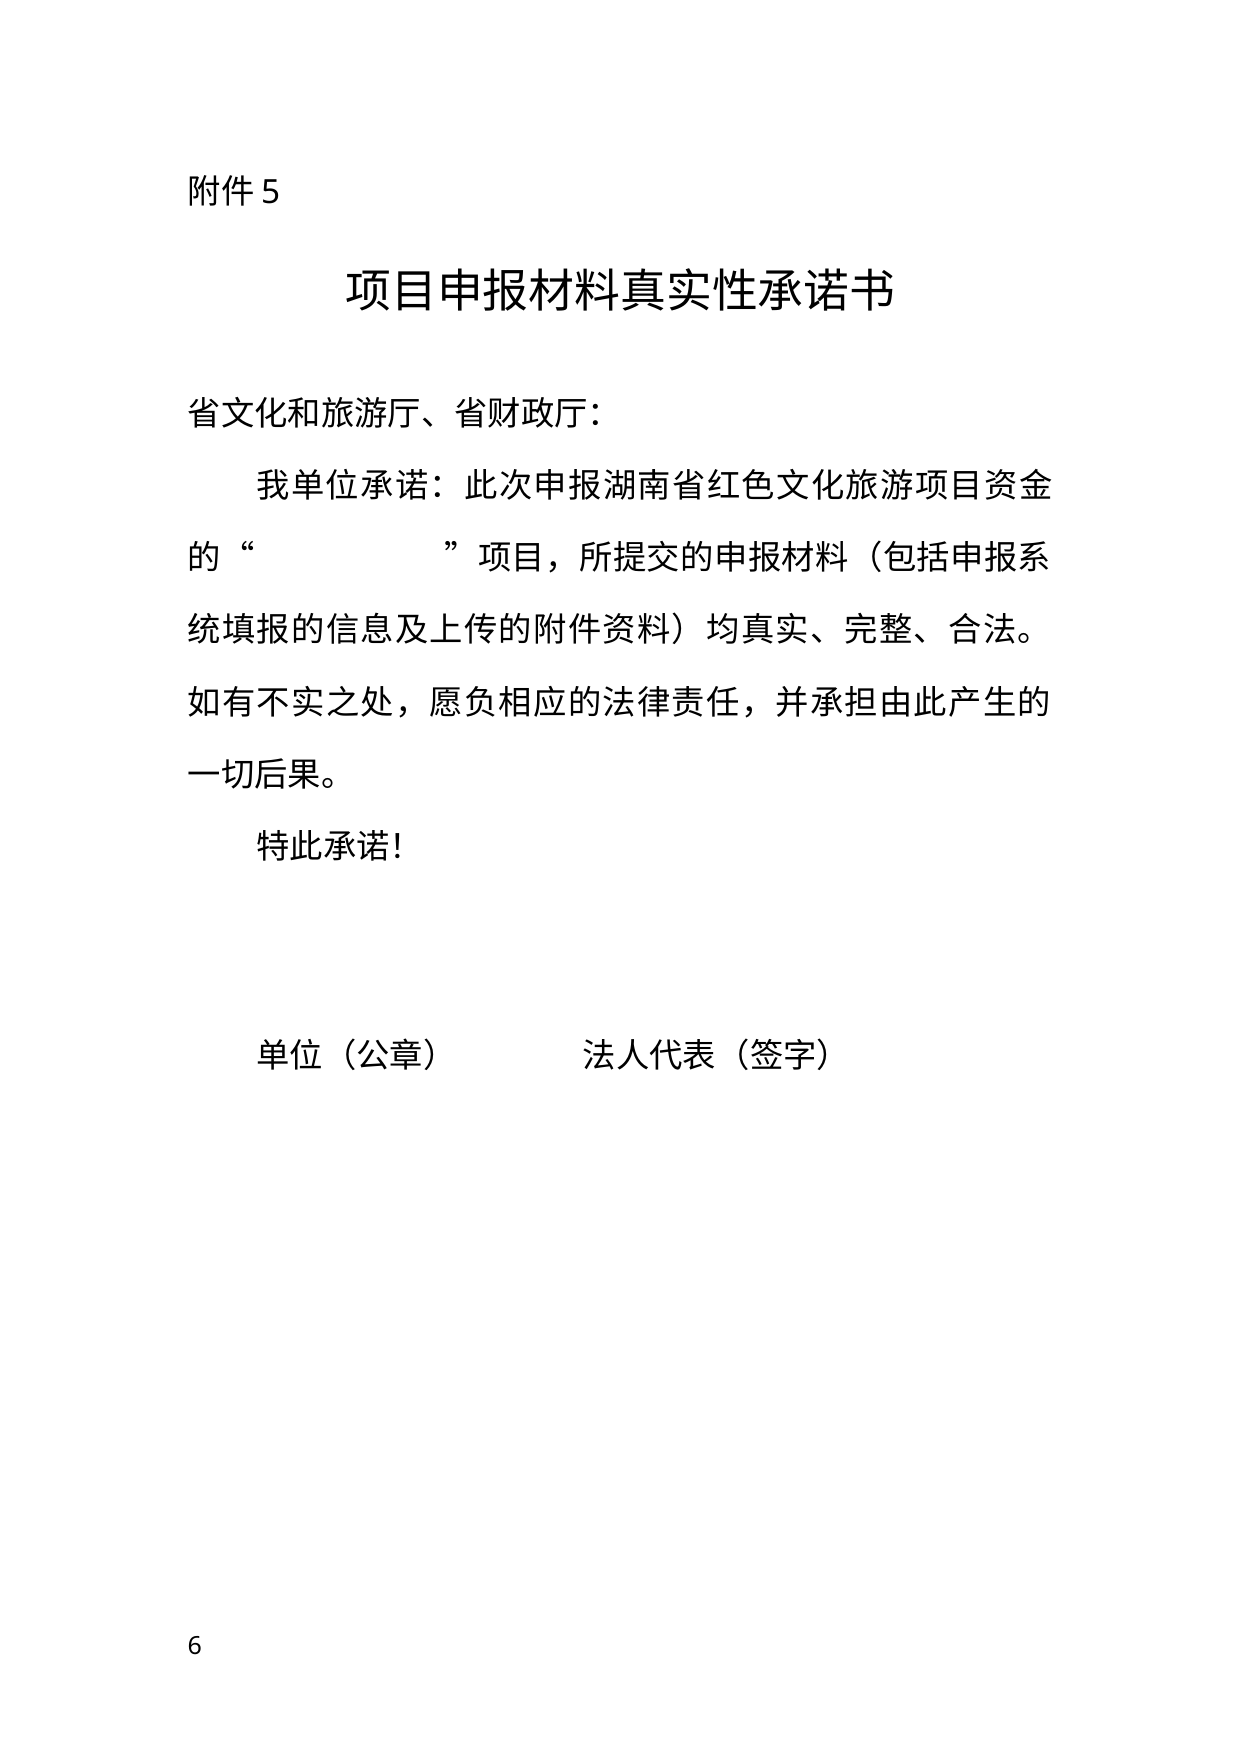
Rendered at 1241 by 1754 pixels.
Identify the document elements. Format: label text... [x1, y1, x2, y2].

text 项目申报材料真实性承诺书 [187, 266, 1053, 318]
text 附件5 [187, 162, 1053, 214]
text 单位（公章） 法人代表（签字） [187, 1029, 1053, 1077]
text 省文化和旅游厅、省财政厅： [187, 386, 1053, 434]
text 我单位承诺：此次申报湖南省红色文化旅游项目资金的“ ”项目，所提交的申报材料（包括申报系统填报的信息及上传的附件资料）均真实、完整、合法。如有不实之处，愿负相应的法律责任，并承担由此产生的一切后果。 [187, 459, 1053, 796]
text 特此承诺！ [187, 820, 1053, 868]
